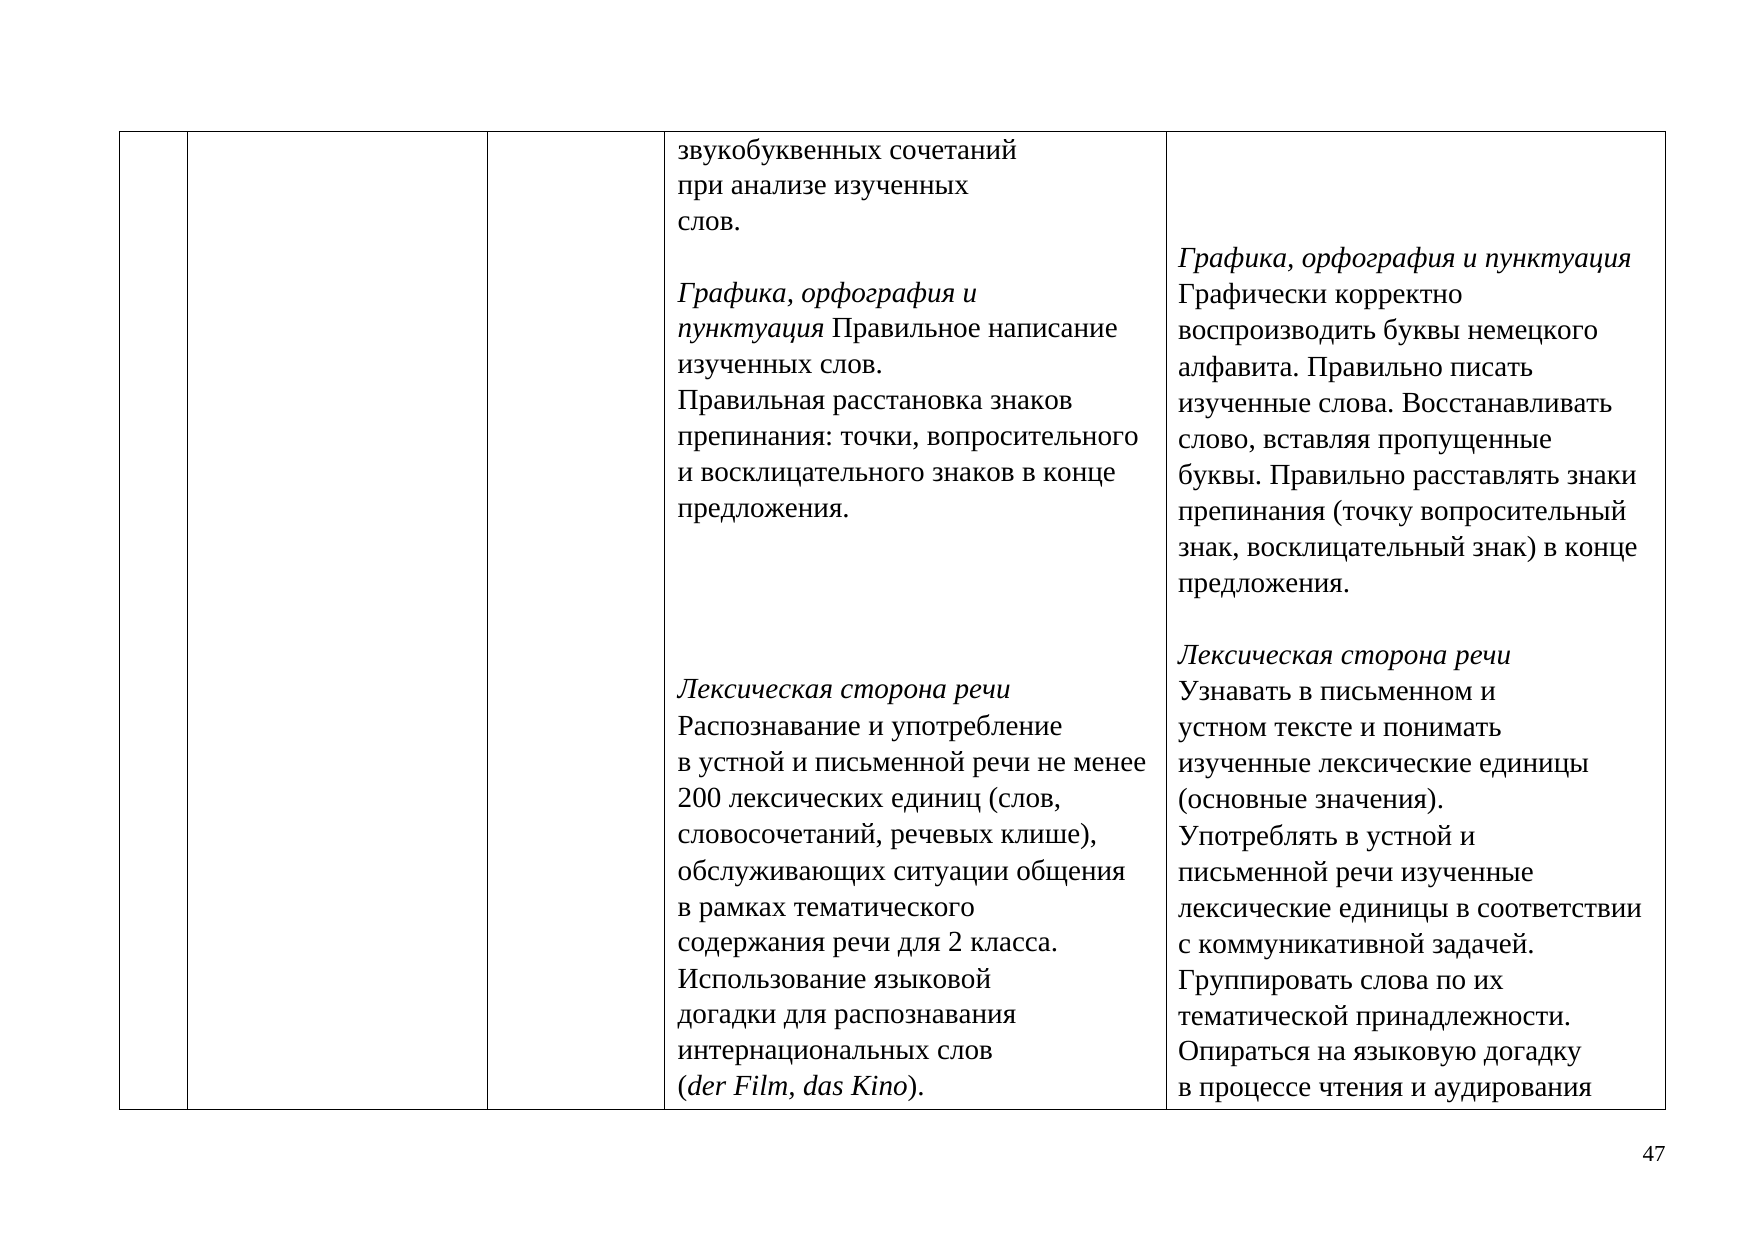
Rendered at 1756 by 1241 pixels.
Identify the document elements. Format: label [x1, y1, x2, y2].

table_header [1167, 132, 1665, 1109]
table_header [488, 132, 664, 1109]
table_header [188, 132, 487, 1109]
table_header [665, 132, 1166, 1109]
table_header [120, 132, 187, 1109]
